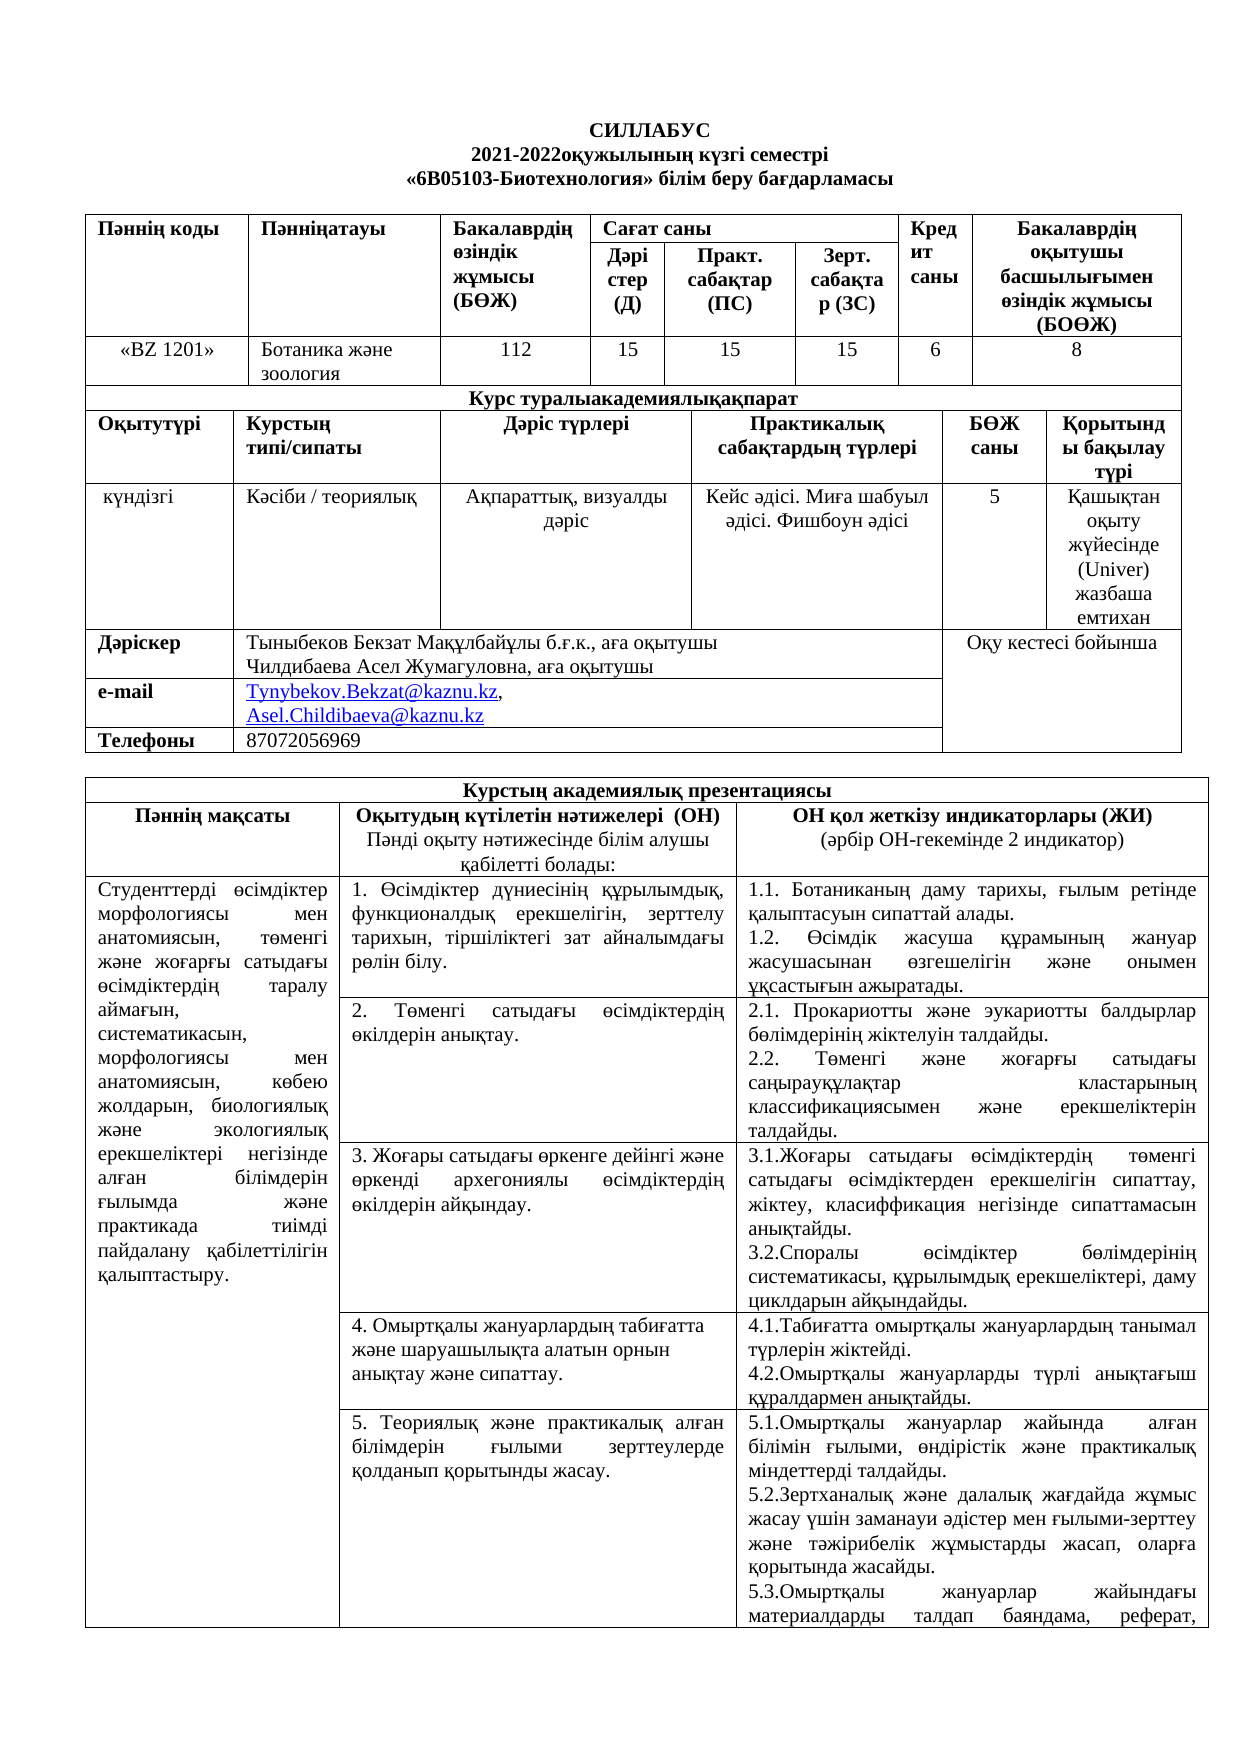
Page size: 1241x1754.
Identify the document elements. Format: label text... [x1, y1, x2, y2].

table_cell Қорытынды бақылау түрі [1047, 411, 1181, 483]
table_header Пәнніңатауы [249, 215, 440, 336]
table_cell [340, 1410, 736, 1627]
table_cell Дәрістер (Д) [591, 243, 664, 336]
table_cell Курс туралыакадемиялықақпарат [86, 386, 1181, 410]
table_cell Дәріскер [86, 630, 233, 678]
table_header Бакалаврдің өзіндік жұмысы (БӨЖ) [441, 215, 590, 336]
table_cell 1. Өсімдіктер дүниесінің құрылымдық, функционалдық ерекшелігін, зерттелу тарихын, тіршіліктегі зат айналымдағы рөлін білу. [340, 877, 736, 997]
table_cell Тыныбеков Бекзат Мақұлбайұлы б.ғ.к., аға оқытушы Чилдибаева Асел Жумагуловна, аға оқытушы [234, 630, 942, 678]
text 2021-2022оқужылының күзгі семестрі [148, 142, 1152, 166]
table_cell Зерт. сабақтар (ЗС) [796, 243, 898, 336]
table_cell Оқытутүрі [86, 411, 233, 483]
table_header Курстың академиялық презентациясы [86, 778, 1208, 802]
table_cell Пәннің мақсаты [86, 803, 339, 876]
table_cell Қашықтан оқыту жүйесінде (Univer) жазбаша емтихан [1047, 484, 1181, 629]
text «6В05103-Биотехнология» білім беру бағдарламасы [148, 166, 1152, 190]
table_cell 8 [973, 337, 1181, 385]
table_cell Кейс әдісі. Миға шабуыл әдісі. Фишбоун әдісі [692, 484, 942, 629]
table_cell Ботаника және зоология [249, 337, 440, 385]
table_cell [737, 1410, 1208, 1627]
table_cell күндізгі [86, 484, 233, 629]
table_cell 6 [899, 337, 972, 385]
table_cell ОН қол жеткізу индикаторлары (ЖИ) (әрбір ОН-гекемінде 2 индикатор) [737, 803, 1208, 876]
table_cell «BZ 1201» [86, 337, 248, 385]
table_cell Tynybekov.Bekzat@kaznu.kz, Asel.Childibaeva@kaznu.kz [234, 679, 942, 727]
table_cell Ақпараттық, визуалды дәріс [441, 484, 691, 629]
table_cell Практ. сабақтар (ПС) [665, 243, 795, 336]
table_cell 3.1.Жоғары сатыдағы өсімдіктердің төменгі сатыдағы өсімдіктерден ерекшелігін сипаттау, жіктеу, класиффикация негізінде сипаттамасын анықтайды. 3.2.Споралы өсімдіктер бөлімдерінің систематикасы, құрылымдық ерекшеліктері, даму циклдарын айқындайды. [737, 1143, 1208, 1312]
table_header Сағат саны [591, 215, 898, 242]
table_cell Кәсіби / теориялық [234, 484, 440, 629]
table_cell Дәріс түрлері [441, 411, 691, 483]
table_cell 4.1.Табиғатта омыртқалы жануарлардың танымал түрлерін жіктейді. 4.2.Омыртқалы жануарларды түрлі анықтағыш құралдармен анықтайды. [737, 1313, 1208, 1409]
table_cell 3. Жоғары сатыдағы өркенге дейінгі және өркенді архегониялы өсімдіктердің өкілдерін айқындау. [340, 1143, 736, 1312]
table_cell 2. Төменгі сатыдағы өсімдіктердің өкілдерін анықтау. [340, 998, 736, 1142]
table_cell Оқу кестесі бойынша [943, 630, 1181, 752]
table_cell БӨЖ саны [943, 411, 1046, 483]
table_cell 4. Омыртқалы жануарлардың табиғатта және шаруашылықта алатын орнын анықтау және сипаттау. [340, 1313, 736, 1409]
table_cell 1.1. Ботаниканың даму тарихы, ғылым ретінде қалыптасуын сипаттай алады. 1.2. Өсімдік жасуша құрамының жануар жасушасынан өзгешелігін және онымен ұқсастығын ажыратады. [737, 877, 1208, 997]
table_cell Практикалық сабақтардың түрлері [692, 411, 942, 483]
table_cell 5 [943, 484, 1046, 629]
table_cell Телефоны [86, 728, 233, 752]
table_header Пәннің коды [86, 215, 248, 336]
table_cell 112 [441, 337, 590, 385]
table_header Бакалаврдің оқытушы басшылығымен өзіндік жұмысы (БОӨЖ) [973, 215, 1181, 336]
table_cell Студенттерді өсімдіктер морфологиясы мен анатомиясын, төменгі және жоғарғы сатыдағы өсімдіктердің таралу аймағын, систематикасын, морфологиясы мен анатомиясын, көбею жолдарын, биологиялық және экологиялық ерекшеліктері негізінде алған білімдерін ғылымда және практикада тиімді пайдалану қабілеттілігін қалыптастыру. [86, 877, 339, 1627]
table_cell Оқытудың күтілетін нәтижелері (ОН) Пәнді оқыту нәтижесінде білім алушы қабілетті болады: [340, 803, 736, 876]
table_cell 87072056969 [234, 728, 942, 752]
table_cell Курстың типі/сипаты [234, 411, 440, 483]
table_cell 15 [591, 337, 664, 385]
table_cell 2.1. Прокариотты және эукариотты балдырлар бөлімдерінің жіктелуін талдайды. 2.2. Төменгі және жоғарғы сатыдағы саңырауқұлақтар кластарының классификациясымен және ерекшеліктерін талдайды. [737, 998, 1208, 1142]
text СИЛЛАБУС [148, 118, 1152, 142]
table_header Кредит саны [899, 215, 972, 336]
table_cell 15 [796, 337, 898, 385]
table_cell 15 [665, 337, 795, 385]
table_cell e-mail [86, 679, 233, 727]
